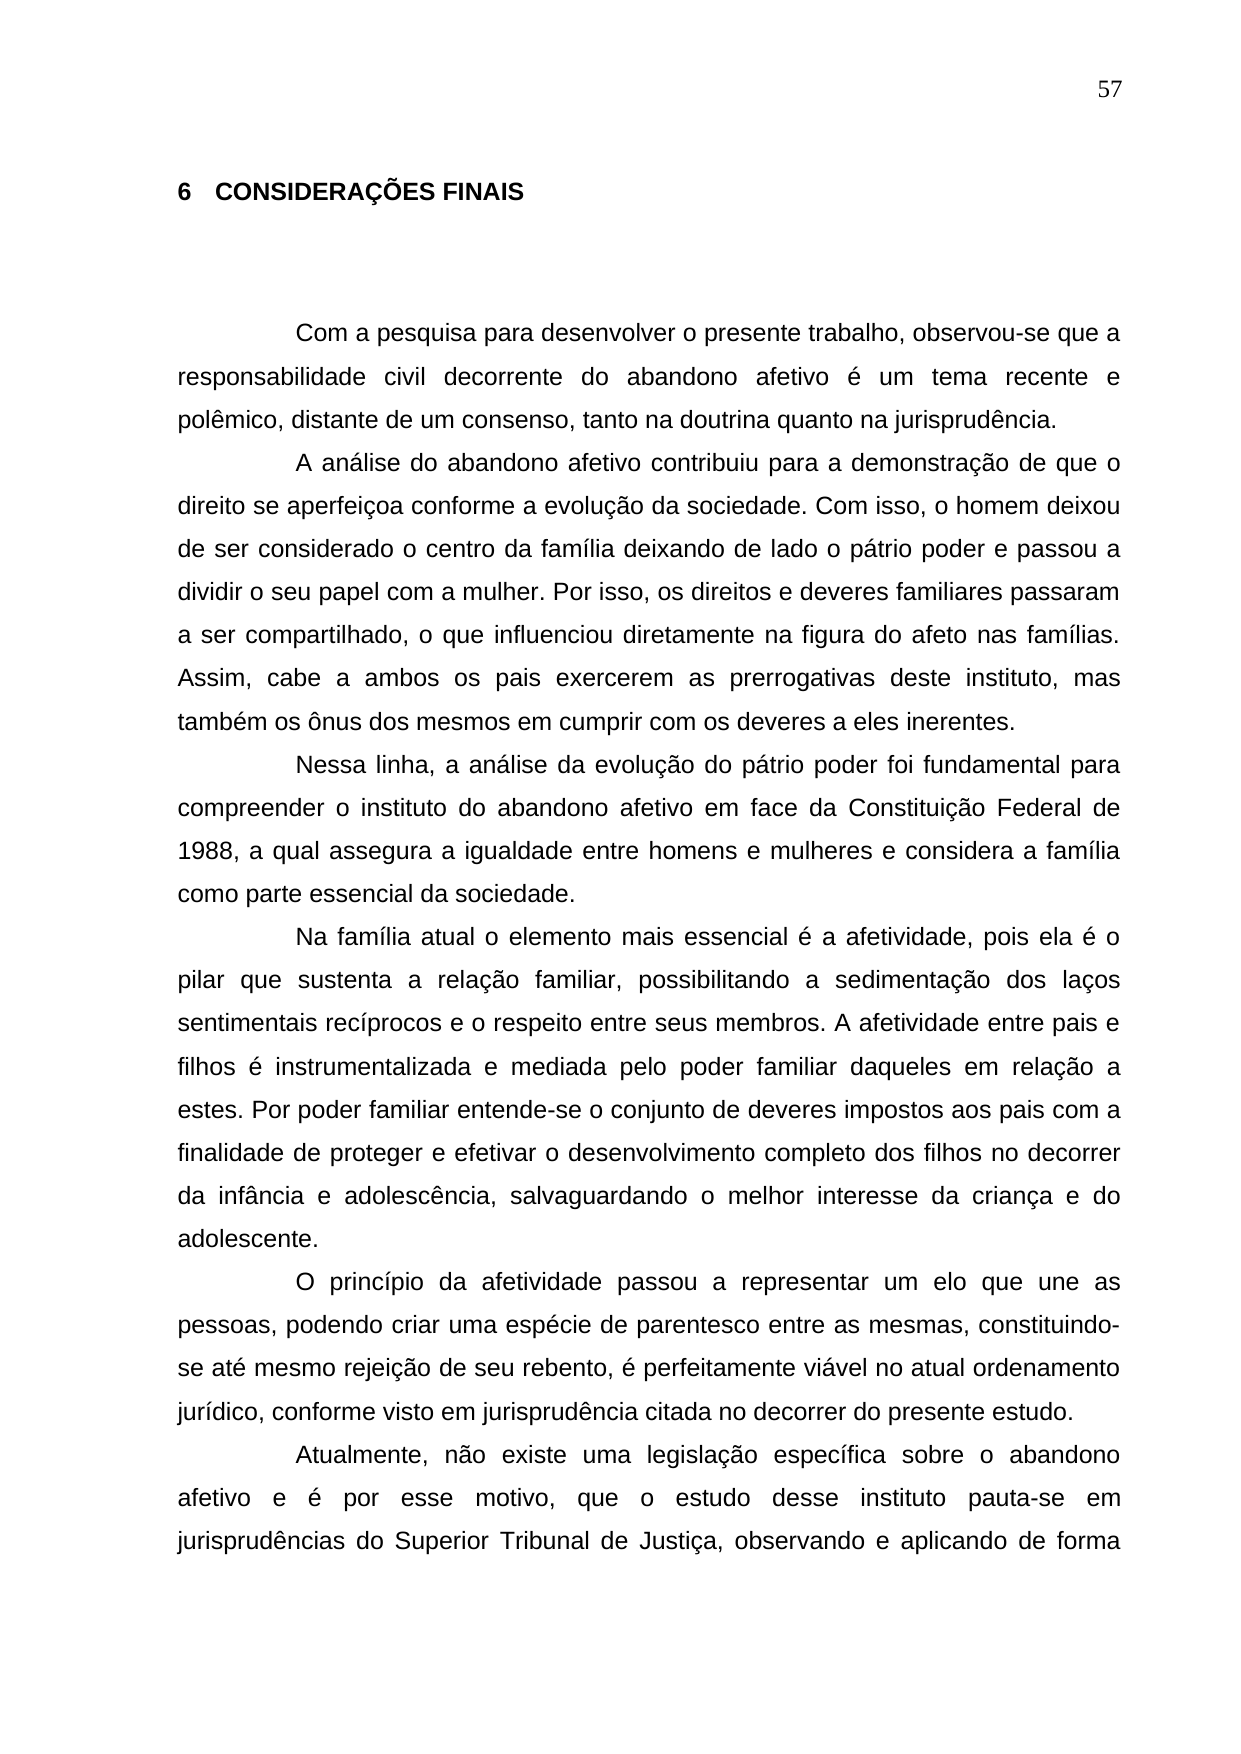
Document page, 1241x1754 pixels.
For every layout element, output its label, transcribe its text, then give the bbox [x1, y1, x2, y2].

text A análise do abandono afetivo contribuiu para a demonstração de que o direito se aperfeiçoa conforme a evolução da sociedade. Com isso, o homem deixou de ser considerado o centro da família deixando de lado o pátrio poder e passou a dividir o seu papel com a mulher. Por isso, os direitos e deveres familiares passaram a ser compartilhado, o que influenciou diretamente na figura do afeto nas famílias. Assim, cabe a ambos os pais exercerem as prerrogativas deste instituto, mas também os ônus dos mesmos em cumprir com os deveres a eles inerentes. [177, 448, 1122, 735]
text Com a pesquisa para desenvolver o presente trabalho, observou-se que a responsabilidade civil decorrente do abandono afetivo é um tema recente e polêmico, distante de um consenso, tanto na doutrina quanto na jurisprudência. [177, 318, 1122, 433]
text Nessa linha, a análise da evolução do pátrio poder foi fundamental para compreender o instituto do abandono afetivo em face da Constituição Federal de 1988, a qual assegura a igualdade entre homens e mulheres e considera a família como parte essencial da sociedade. [177, 750, 1122, 908]
text Na família atual o elemento mais essencial é a afetividade, pois ela é o pilar que sustenta a relação familiar, possibilitando a sedimentação dos laços sentimentais recíprocos e o respeito entre seus membros. A afetividade entre pais e filhos é instrumentalizada e mediada pelo poder familiar daqueles em relação a estes. Por poder familiar entende-se o conjunto de deveres impostos aos pais com a finalidade de proteger e efetivar o desenvolvimento completo dos filhos no decorrer da infância e adolescência, salvaguardando o melhor interesse da criança e do adolescente. [177, 922, 1122, 1253]
text O princípio da afetividade passou a representar um elo que une as pessoas, podendo criar uma espécie de parentesco entre as mesmas, constituindo-se até mesmo rejeição de seu rebento, é perfeitamente viável no atual ordenamento jurídico, conforme visto em jurisprudência citada no decorrer do presente estudo. [177, 1267, 1122, 1425]
subtitle CONSIDERAÇÕES FINAIS [177, 177, 1122, 206]
